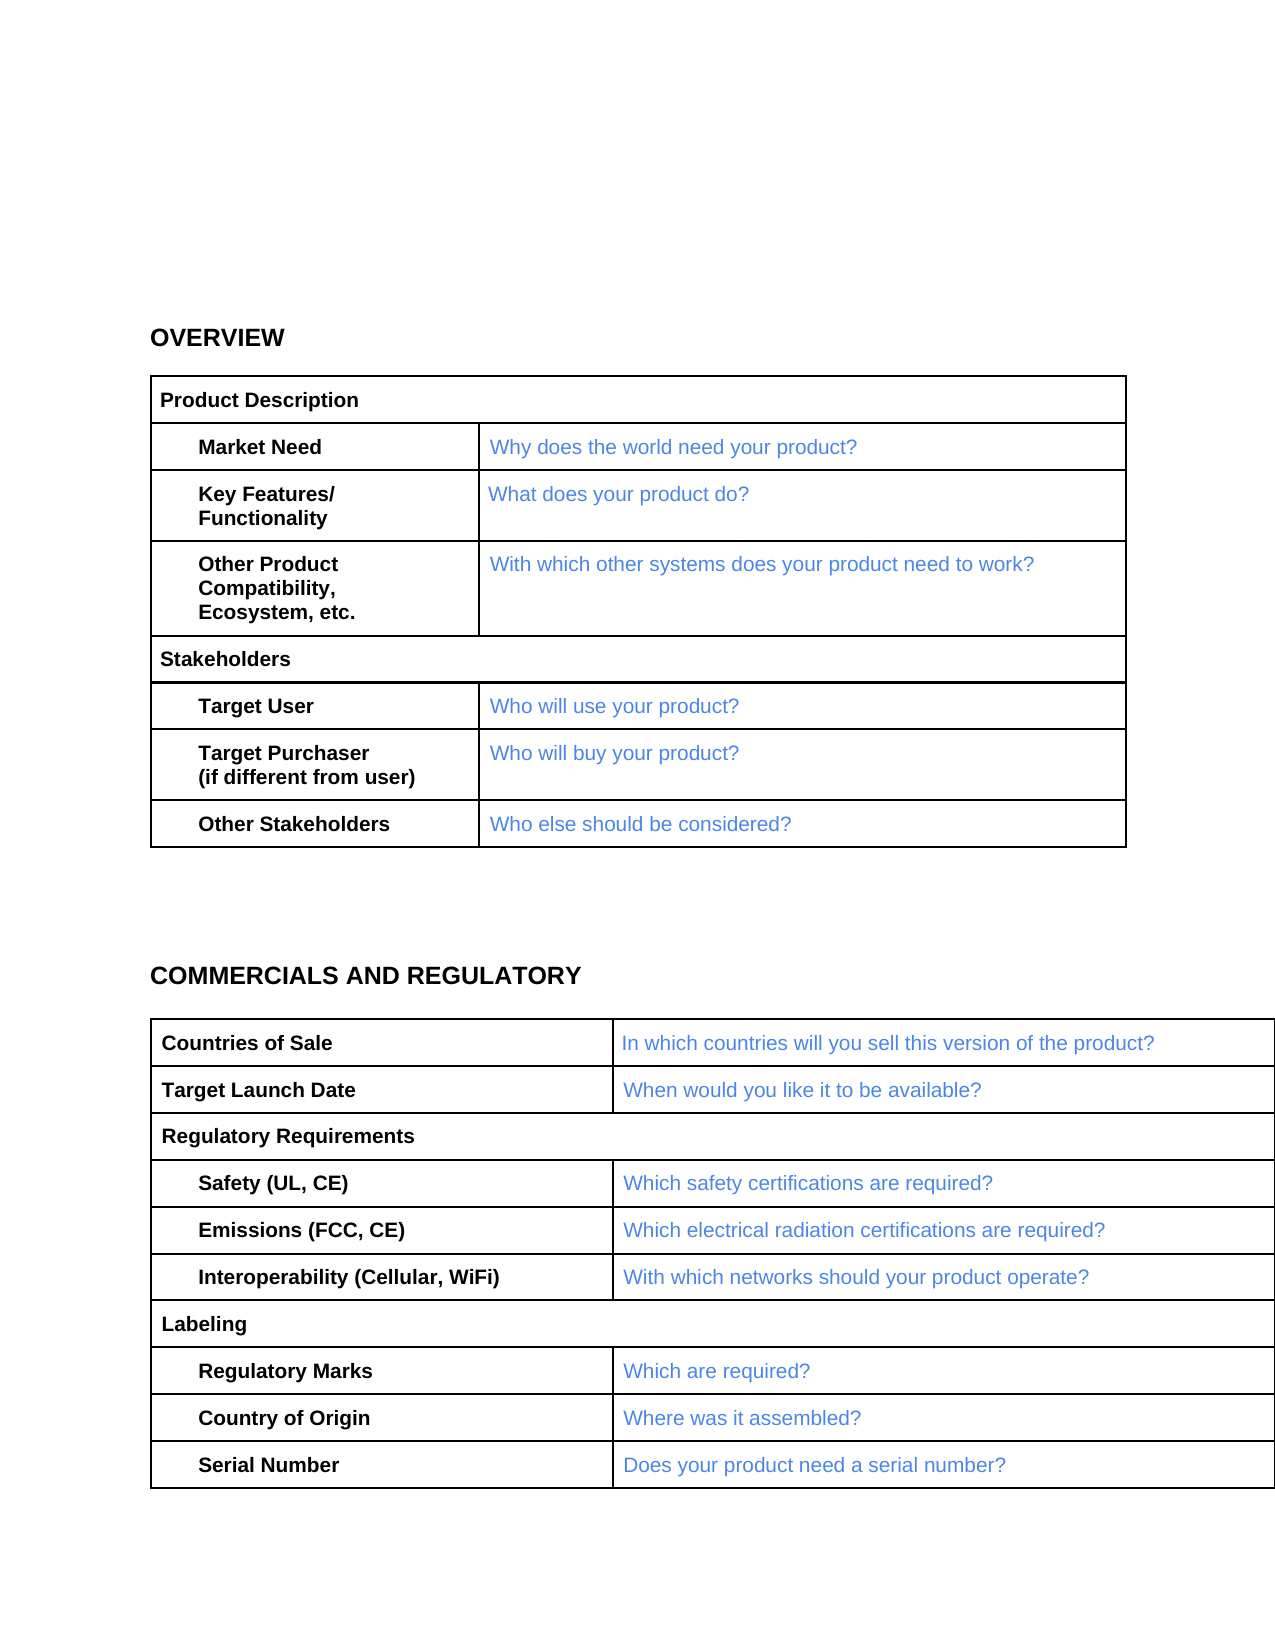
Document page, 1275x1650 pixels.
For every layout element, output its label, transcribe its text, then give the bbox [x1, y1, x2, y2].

table_header Product Description [152, 377, 1125, 422]
table_cell Target Purchaser (if different from user) [152, 730, 478, 799]
table_cell Does your product need a serial number? [614, 1442, 1274, 1487]
table_cell Which electrical radiation certifications are required? [614, 1208, 1274, 1252]
table_header Countries of Sale [152, 1020, 612, 1065]
table_cell What does your product do? [480, 471, 1125, 540]
table_cell Who else should be considered? [480, 801, 1125, 846]
table_cell With which networks should your product operate? [614, 1255, 1274, 1299]
table_cell Other Product Compatibility, Ecosystem, etc. [152, 542, 478, 634]
table_cell Key Features/ Functionality [152, 471, 478, 540]
table_cell With which other systems does your product need to work? [480, 542, 1125, 634]
table_cell Labeling [152, 1301, 1274, 1346]
table_cell Interoperability (Cellular, WiFi) [152, 1255, 612, 1299]
table_cell Which are required? [614, 1348, 1274, 1393]
table_cell Serial Number [152, 1442, 612, 1487]
table_header In which countries will you sell this version of the product? [614, 1020, 1274, 1065]
table_cell Why does the world need your product? [480, 424, 1125, 469]
table_cell When would you like it to be available? [614, 1067, 1274, 1112]
table_cell Market Need [152, 424, 478, 469]
table_cell Regulatory Requirements [152, 1114, 1274, 1159]
text COMMERCIALS AND REGULATORY [150, 961, 1125, 989]
table_cell Other Stakeholders [152, 801, 478, 846]
table_cell Target Launch Date [152, 1067, 612, 1112]
table_cell Where was it assembled? [614, 1395, 1274, 1440]
table_cell Who will use your product? [480, 684, 1125, 728]
table_cell Who will buy your product? [480, 730, 1125, 799]
table_cell Target User [152, 684, 478, 728]
table_cell Regulatory Marks [152, 1348, 612, 1393]
table_cell Which safety certifications are required? [614, 1161, 1274, 1206]
text OVERVIEW [150, 322, 1125, 351]
table_cell Emissions (FCC, CE) [152, 1208, 612, 1252]
table_cell Stakeholders [152, 637, 1125, 681]
table_cell Country of Origin [152, 1395, 612, 1440]
table_cell Safety (UL, CE) [152, 1161, 612, 1206]
